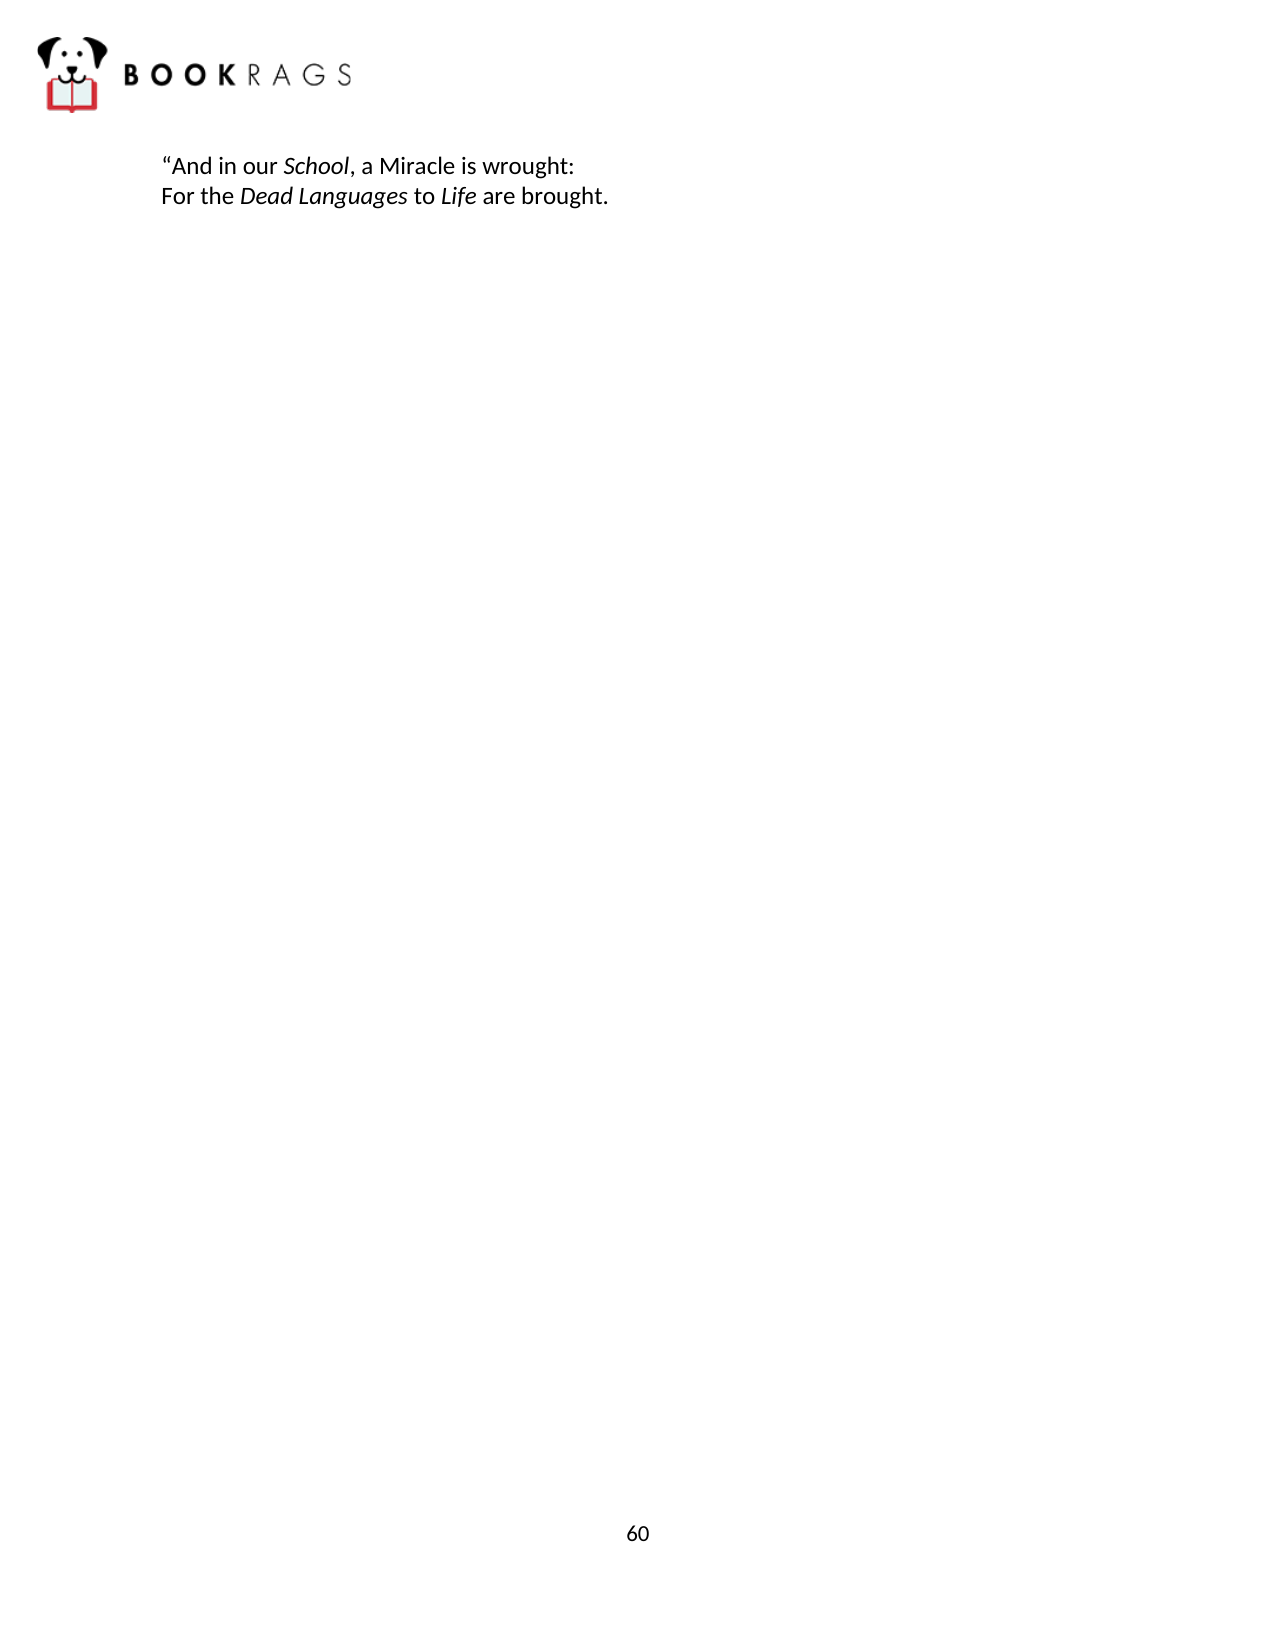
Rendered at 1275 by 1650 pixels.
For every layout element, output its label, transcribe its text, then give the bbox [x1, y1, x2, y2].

text “And in our School, a Miracle is wrought: For the Dead Languages to Life are brought. [150, 150, 1125, 211]
picture [37, 37, 351, 113]
